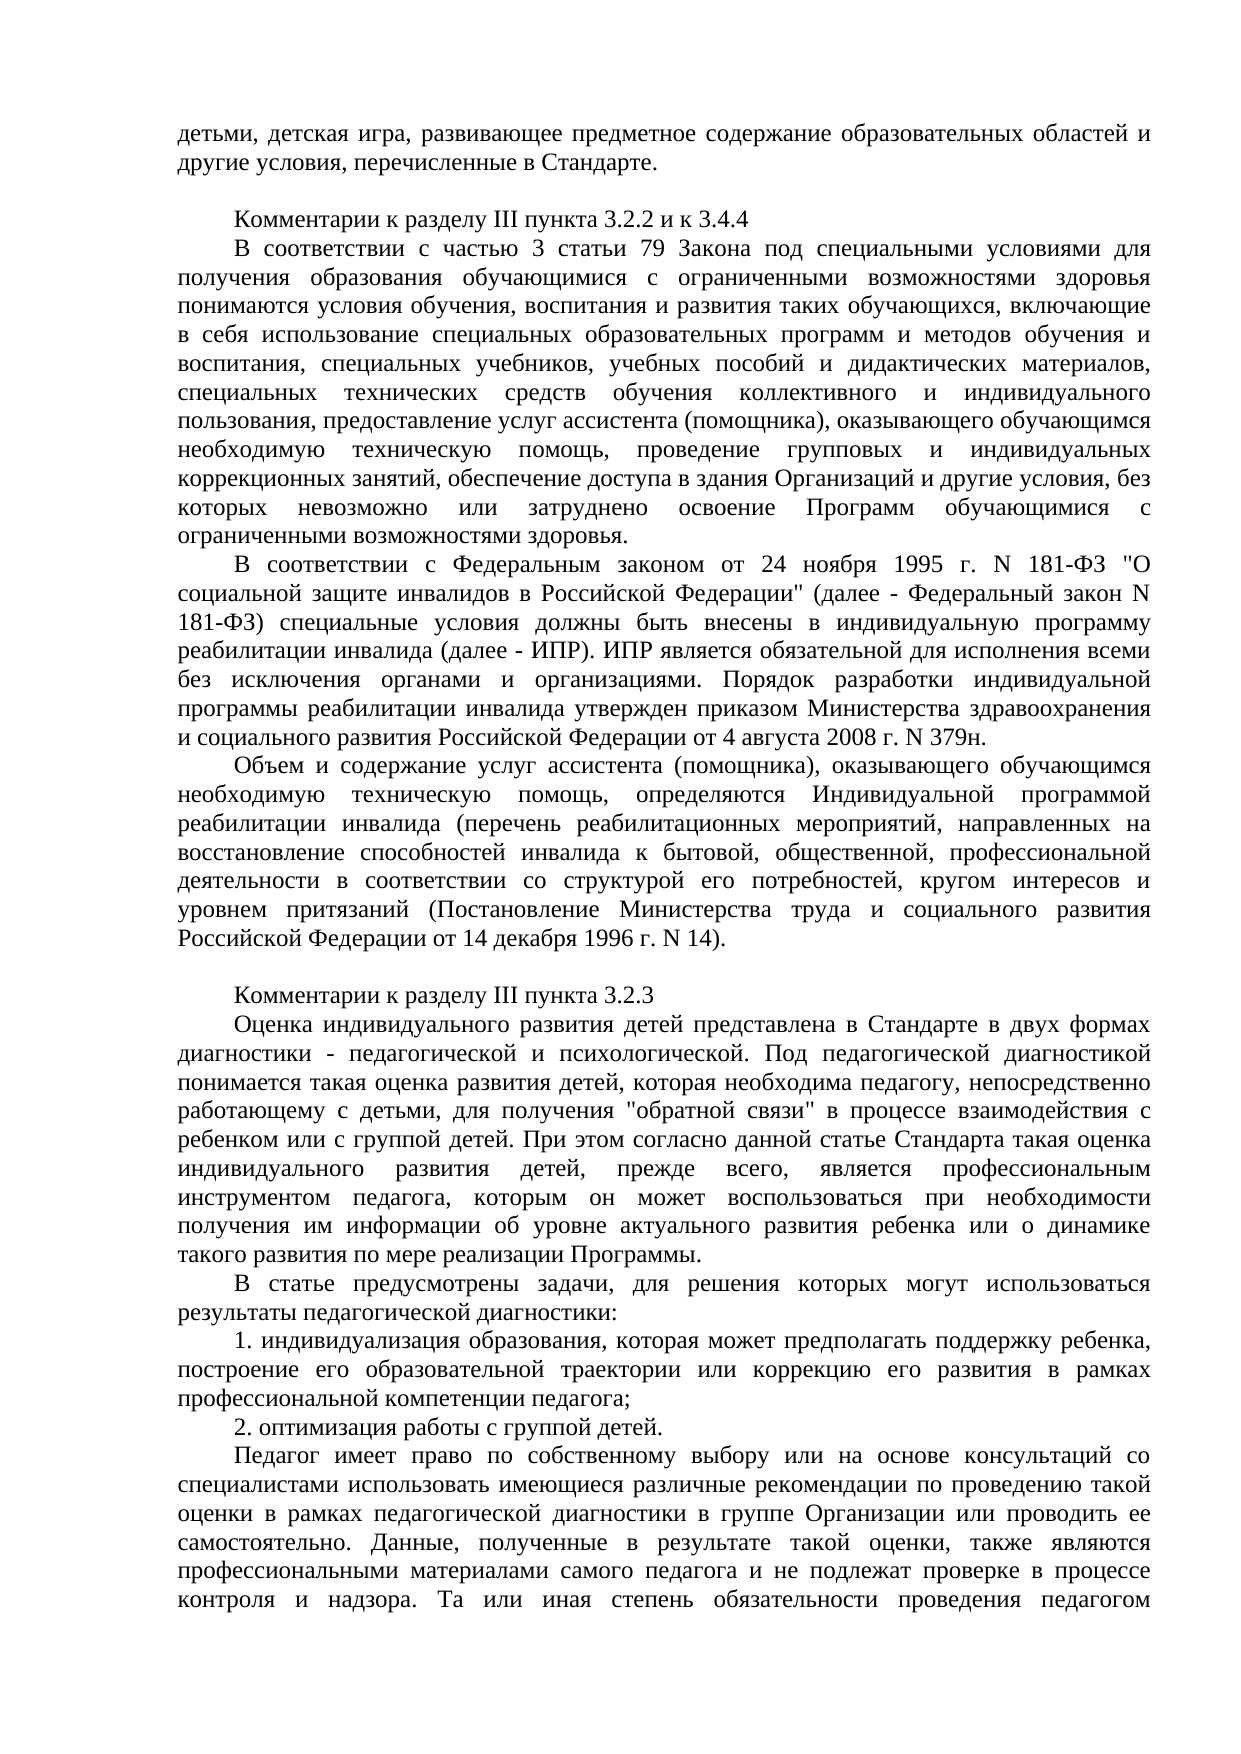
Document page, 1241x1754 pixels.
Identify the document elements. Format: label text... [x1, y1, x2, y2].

text В соответствии с Федеральным законом от 24 ноября . N 181-ФЗ "О социальной защите инвалидов в Российской Федерации" (далее - Федеральный закон N 181-ФЗ) специальные условия должны быть внесены в индивидуальную программу реабилитации инвалида (далее - ИПР). ИПР является обязательной для исполнения всеми без исключения органами и организациями. Порядок разработки индивидуальной программы реабилитации инвалида утвержден приказом Министерства здравоохранения и социального развития Российской Федерации от 4 августа . N 379н. [177, 549, 1152, 751]
text Оценка индивидуального развития детей представлена в Стандарте в двух формах диагностики - педагогической и психологической. Под педагогической диагностикой понимается такая оценка развития детей, которая необходима педагогу, непосредственно работающему с детьми, для получения "обратной связи" в процессе взаимодействия с ребенком или с группой детей. При этом согласно данной статье Стандарта такая оценка индивидуального развития детей, прежде всего, является профессиональным инструментом педагога, которым он может воспользоваться при необходимости получения им информации об уровне актуального развития ребенка или о динамике такого развития по мере реализации Программы. [177, 1009, 1152, 1268]
text В статье предусмотрены задачи, для решения которых могут использоваться результаты педагогической диагностики: [177, 1268, 1152, 1326]
text 1. индивидуализация образования, которая может предполагать поддержку ребенка, построение его образовательной траектории или коррекцию его развития в рамках профессиональной компетенции педагога; [177, 1326, 1152, 1412]
text Объем и содержание услуг ассистента (помощника), оказывающего обучающимся необходимую техническую помощь, определяются Индивидуальной программой реабилитации инвалида (перечень реабилитационных мероприятий, направленных на восстановление способностей инвалида к бытовой, общественной, профессиональной деятельности в соответствии со структурой его потребностей, кругом интересов и уровнем притязаний (Постановление Министерства труда и социального развития Российской Федерации от 14 декабря . N 14). [177, 751, 1152, 952]
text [177, 1441, 1152, 1613]
text Комментарии к разделу III пункта 3.2.3 [177, 981, 1152, 1009]
text 2. оптимизация работы с группой детей. [177, 1412, 1152, 1441]
text В соответствии с частью 3 статьи 79 Закона под специальными условиями для получения образования обучающимися с ограниченными возможностями здоровья понимаются условия обучения, воспитания и развития таких обучающихся, включающие в себя использование специальных образовательных программ и методов обучения и воспитания, специальных учебников, учебных пособий и дидактических материалов, специальных технических средств обучения коллективного и индивидуального пользования, предоставление услуг ассистента (помощника), оказывающего обучающимся необходимую техническую помощь, проведение групповых и индивидуальных коррекционных занятий, обеспечение доступа в здания Организаций и другие условия, без которых невозможно или затруднено освоение Программ обучающимися с ограниченными возможностями здоровья. [177, 233, 1152, 549]
text Комментарии к разделу III пункта 3.2.2 и к 3.4.4 [177, 204, 1152, 233]
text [177, 118, 1152, 176]
